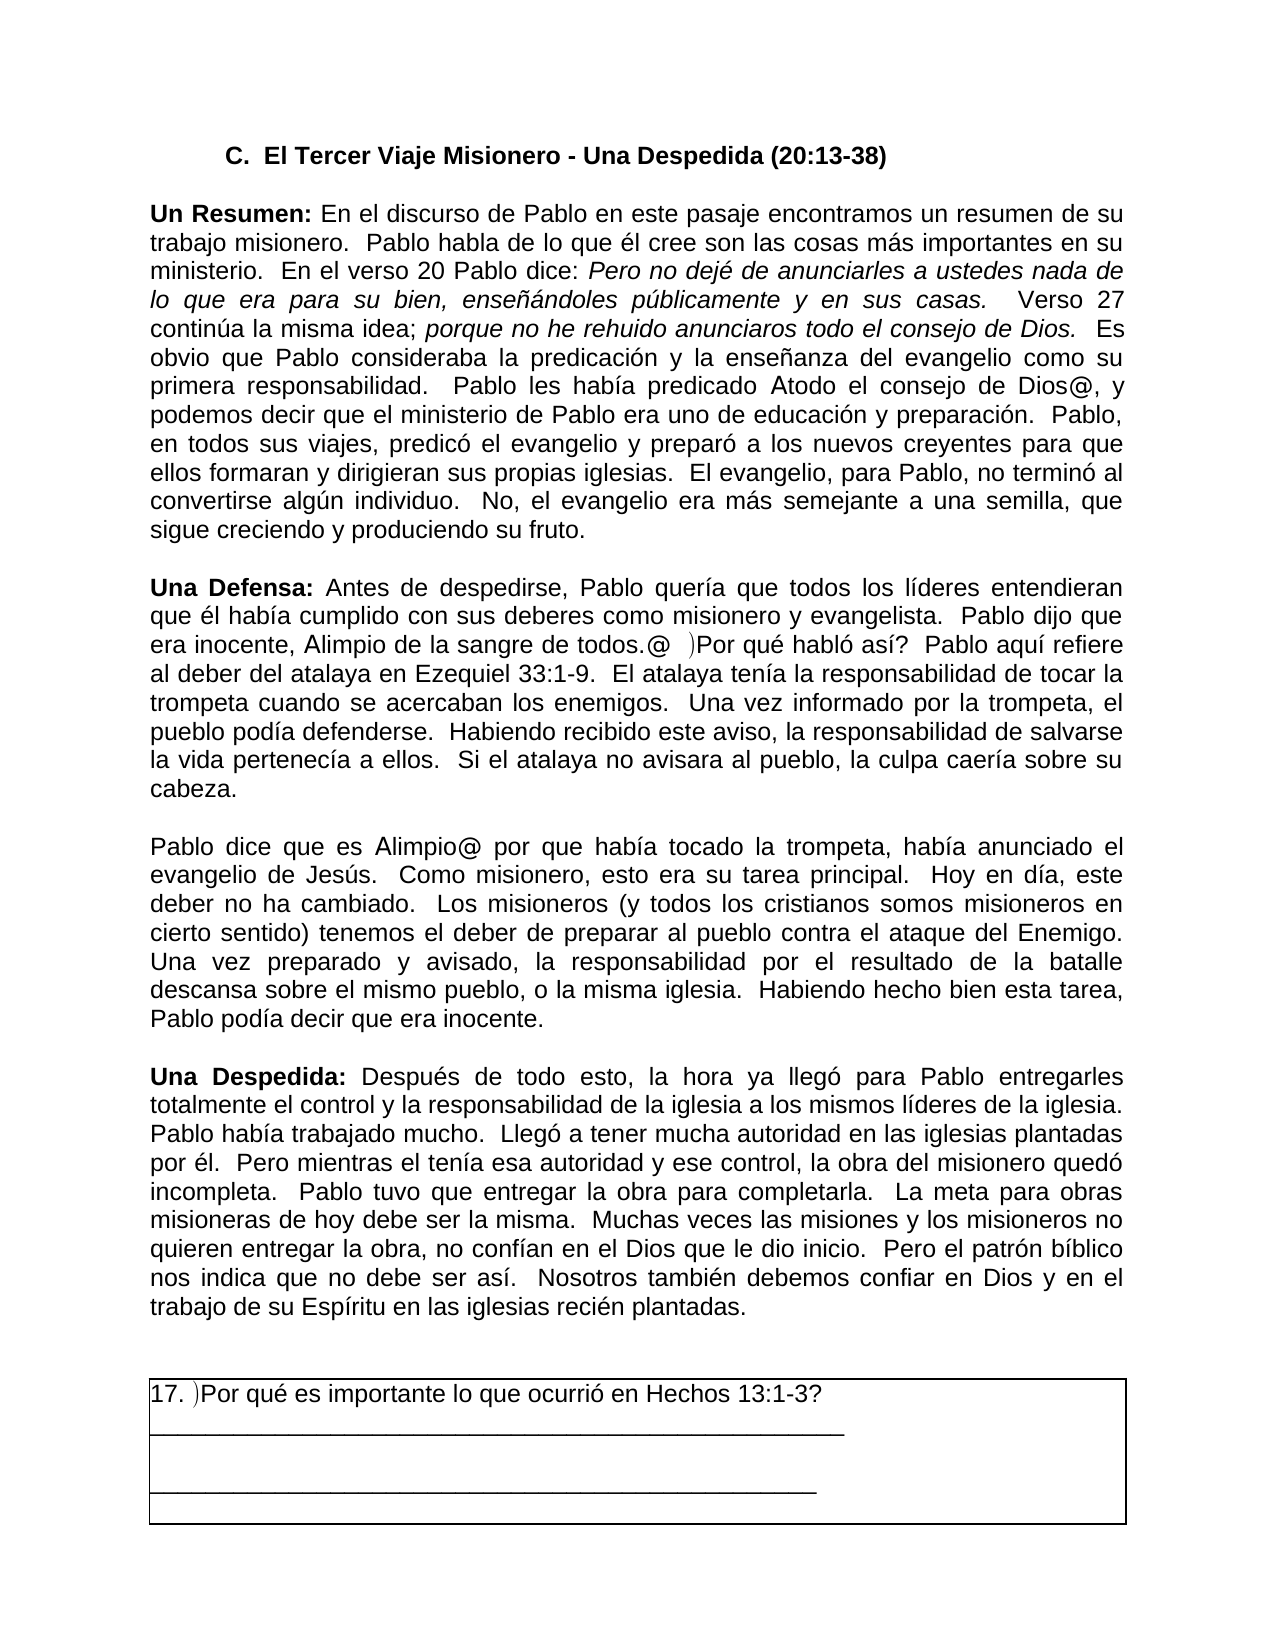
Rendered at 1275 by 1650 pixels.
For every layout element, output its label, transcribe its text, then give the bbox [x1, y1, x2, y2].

text 17. Por qué es importante lo que ocurrió en Hechos 13:1-3? [150, 1380, 1125, 1408]
text C. El Tercer Viaje Misionero - Una Despedida (20:13-38) [150, 141, 1125, 170]
text Una Defensa: Antes de despedirse, Pablo quería que todos los líderes entendieran que él había cumplido con sus deberes como misionero y evangelista. Pablo dijo que era inocente, limpio de la sangre de todos. Por qué habló así? Pablo aquí refiere al deber del atalaya en Ezequiel 33:1-9. El atalaya tenía la responsabilidad de tocar la trompeta cuando se acercaban los enemigos. Una vez informado por la trompeta, el pueblo podía defenderse. Habiendo recibido este aviso, la responsabilidad de salvarse la vida pertenecía a ellos. Si el atalaya no avisara al pueblo, la culpa caería sobre su cabeza. [150, 573, 1125, 803]
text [150, 1408, 1125, 1437]
text Un Resumen: En el discurso de Pablo en este pasaje encontramos un resumen de su trabajo misionero. Pablo habla de lo que él cree son las cosas más importantes en su ministerio. En el verso 20 Pablo dice: Pero no dejé de anunciarles a ustedes nada de lo que era para su bien, enseñándoles públicamente y en sus casas. Verso 27 continúa la misma idea; porque no he rehuido anunciaros todo el consejo de Dios. Es obvio que Pablo consideraba la predicación y la enseñanza del evangelio como su primera responsabilidad. Pablo les había predicado todo el consejo de Dios, y podemos decir que el ministerio de Pablo era uno de educación y preparación. Pablo, en todos sus viajes, predicó el evangelio y preparó a los nuevos creyentes para que ellos formaran y dirigieran sus propias iglesias. El evangelio, para Pablo, no terminó al convertirse algún individuo. No, el evangelio era más semejante a una semilla, que sigue creciendo y produciendo su fruto. [150, 199, 1125, 544]
text Pablo dice que es limpio por que había tocado la trompeta, había anunciado el evangelio de Jesús. Como misionero, esto era su tarea principal. Hoy en día, este deber no ha cambiado. Los misioneros (y todos los cristianos somos misioneros en cierto sentido) tenemos el deber de preparar al pueblo contra el ataque del Enemigo. Una vez preparado y avisado, la responsabilidad por el resultado de la batalle descansa sobre el mismo pueblo, o la misma iglesia. Habiendo hecho bien esta tarea, Pablo podía decir que era inocente. [150, 831, 1125, 1033]
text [150, 1466, 1125, 1494]
text Una Despedida: Después de todo esto, la hora ya llegó para Pablo entregarles totalmente el control y la responsabilidad de la iglesia a los mismos líderes de la iglesia. Pablo había trabajado mucho. Llegó a tener mucha autoridad en las iglesias plantadas por él. Pero mientras el tenía esa autoridad y ese control, la obra del misionero quedó incompleta. Pablo tuvo que entregar la obra para completarla. La meta para obras misioneras de hoy debe ser la misma. Muchas veces las misiones y los misioneros no quieren entregar la obra, no confían en el Dios que le dio inicio. Pero el patrón bíblico nos indica que no debe ser así. Nosotros también debemos confiar en Dios y en el trabajo de su Espíritu en las iglesias recién plantadas. [150, 1062, 1125, 1320]
